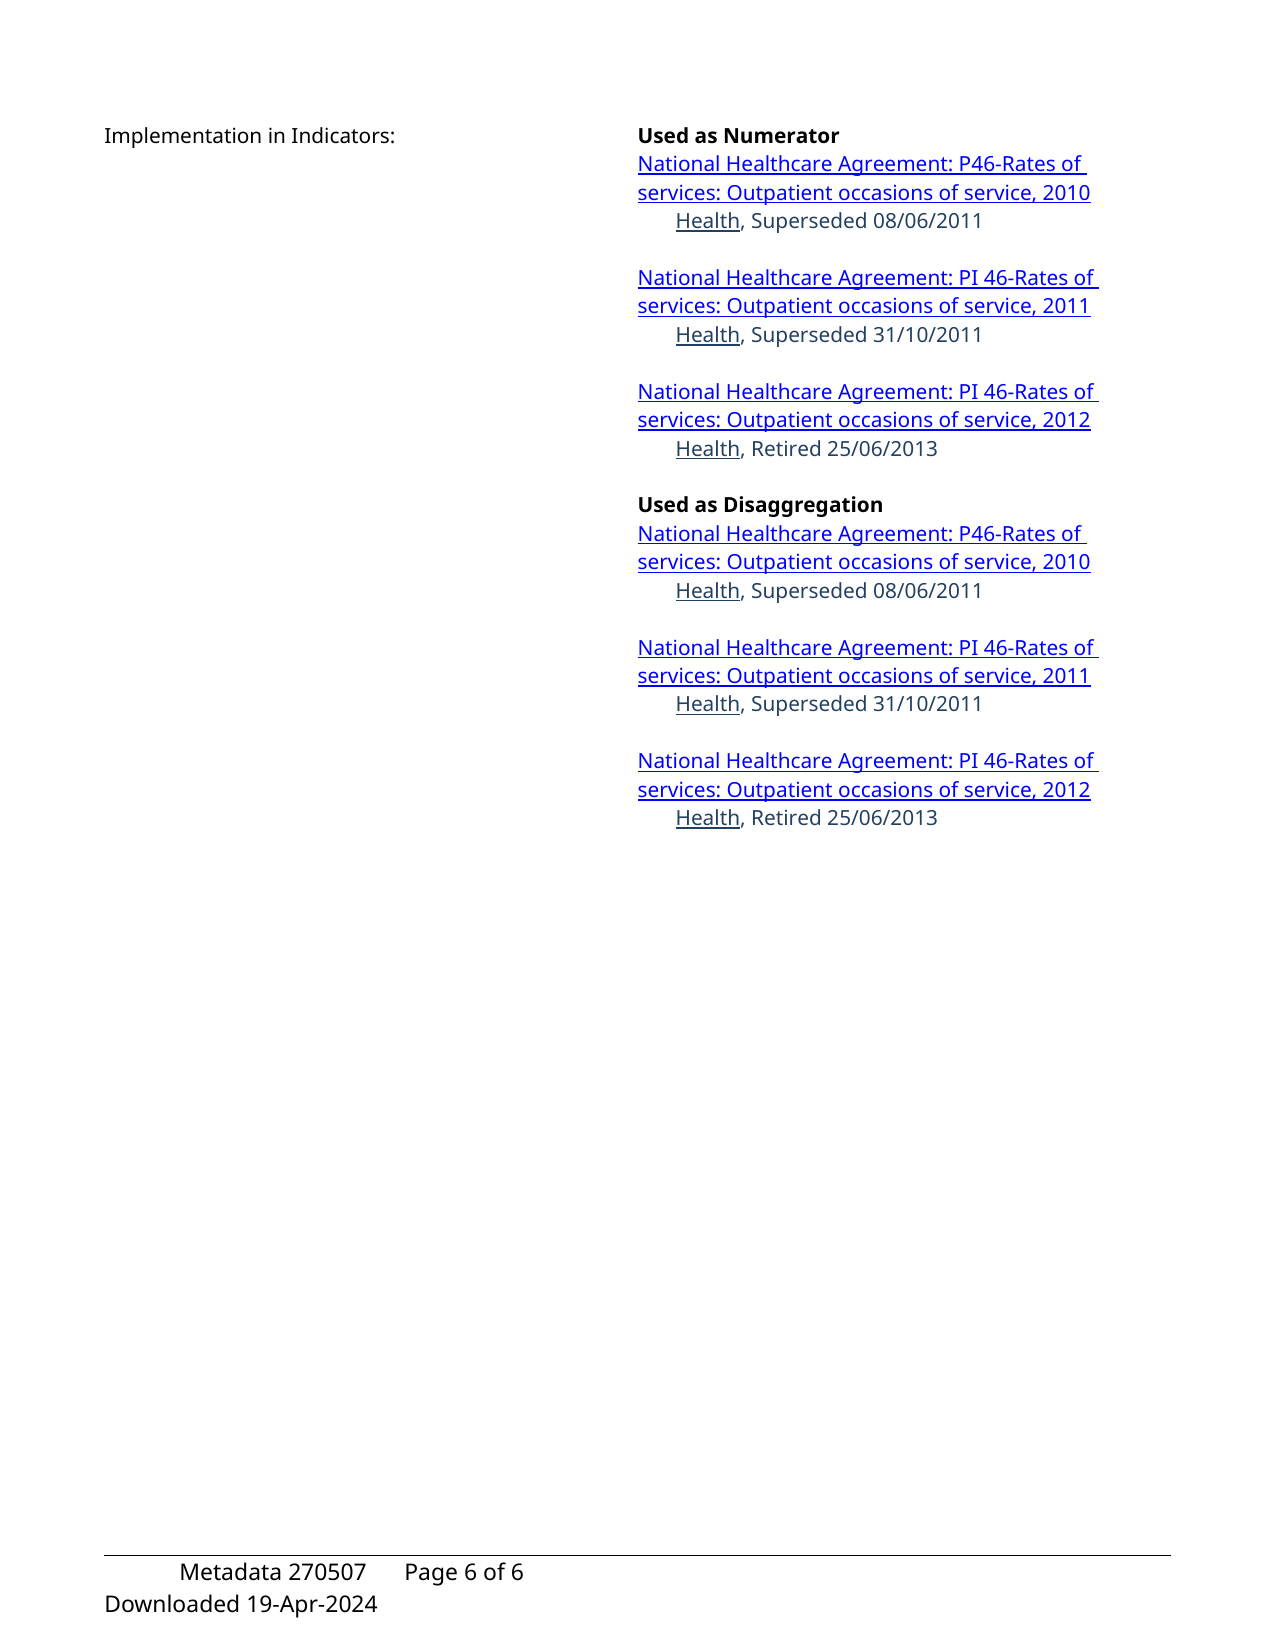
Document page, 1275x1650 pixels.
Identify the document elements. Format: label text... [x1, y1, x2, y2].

table_cell Used as Numerator National Healthcare Agreement: P46-Rates of services: Outpatient occasions of service, 2010 Health, Superseded 08/06/2011 National Healthcare Agreement: PI 46-Rates of services: Outpatient occasions of service, 2011 Health, Superseded 31/10/2011 National Healthcare Agreement: PI 46-Rates of services: Outpatient occasions of service, 2012 Health, Retired 25/06/2013 Used as Disaggregation National Healthcare Agreement: P46-Rates of services: Outpatient occasions of service, 2010 Health, Superseded 08/06/2011 National Healthcare Agreement: PI 46-Rates of services: Outpatient occasions of service, 2011 Health, Superseded 31/10/2011 National Healthcare Agreement: PI 46-Rates of services: Outpatient occasions of service, 2012 Health, Retired 25/06/2013 [626, 110, 1159, 899]
table_cell Implementation in Indicators: [93, 110, 626, 899]
